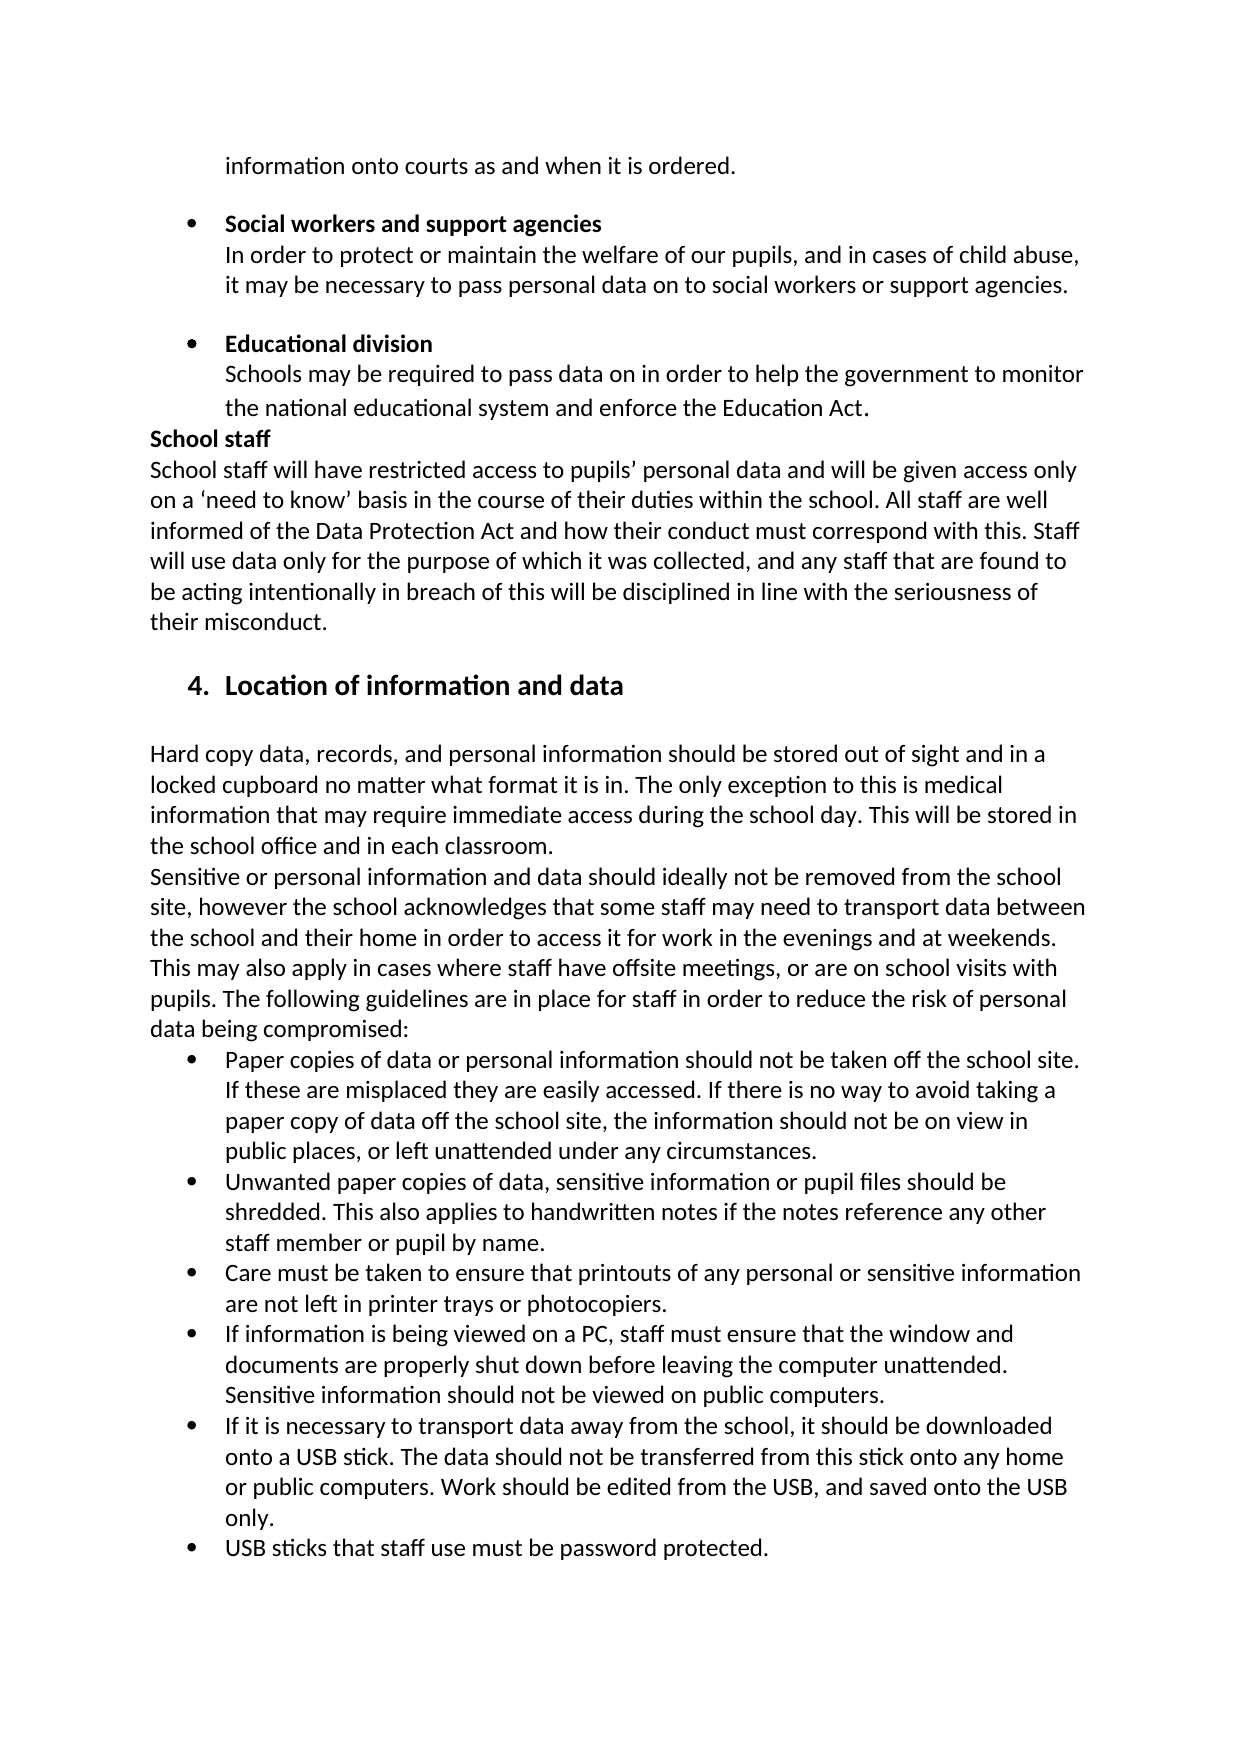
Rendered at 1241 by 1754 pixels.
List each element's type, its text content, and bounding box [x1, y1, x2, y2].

list Social workers and support agencies In order to protect or maintain the welfare of our pupils, and in cases of child abuse, it may be necessary to pass personal data on to social workers or support agencies. [187, 208, 1090, 328]
list Unwanted paper copies of data, sensitive information or pupil files should be shredded. This also applies to handwritten notes if the notes reference any other staff member or pupil by name. [187, 1166, 1090, 1257]
list Care must be taken to ensure that printouts of any personal or sensitive information are not left in printer trays or photocopiers. [187, 1257, 1090, 1318]
list If information is being viewed on a PC, staff must ensure that the window and documents are properly shut down before leaving the computer unattended. Sensitive information should not be viewed on public computers. [187, 1318, 1090, 1410]
list Paper copies of data or personal information should not be taken off the school site. If these are misplaced they are easily accessed. If there is no way to avoid taking a paper copy of data off the school site, the information should not be on view in public places, or left unattended under any circumstances. [187, 1044, 1090, 1166]
text Hard copy data, records, and personal information should be stored out of sight and in a locked cupboard no matter what format it is in. The only exception to this is medical information that may require immediate access during the school day. This will be stored in the school office and in each classroom. [150, 739, 1090, 861]
list Educational division Schools may be required to pass data on in order to help the government to monitor the national educational system and enforce the Education Act. [187, 328, 1090, 423]
list If it is necessary to transport data away from the school, it should be downloaded onto a USB stick. The data should not be transferred from this stick onto any home or public computers. Work should be edited from the USB, and saved onto the USB only. [187, 1410, 1090, 1532]
text School staff School staff will have restricted access to pupils’ personal data and will be given access only on a ‘need to know’ basis in the course of their duties within the school. All staff are well informed of the Data Protection Act and how their conduct must correspond with this. Staff will use data only for the purpose of which it was collected, and any staff that are found to be acting intentionally in breach of this will be disciplined in line with the seriousness of their misconduct. [150, 423, 1090, 637]
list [187, 150, 1090, 208]
text Sensitive or personal information and data should ideally not be removed from the school site, however the school acknowledges that some staff may need to transport data between the school and their home in order to access it for work in the evenings and at weekends. This may also apply in cases where staff have offsite meetings, or are on school visits with pupils. The following guidelines are in place for staff in order to reduce the risk of personal data being compromised: [150, 861, 1090, 1044]
list USB sticks that staff use must be password protected. [187, 1532, 1090, 1563]
list Location of information and data [187, 667, 1090, 703]
